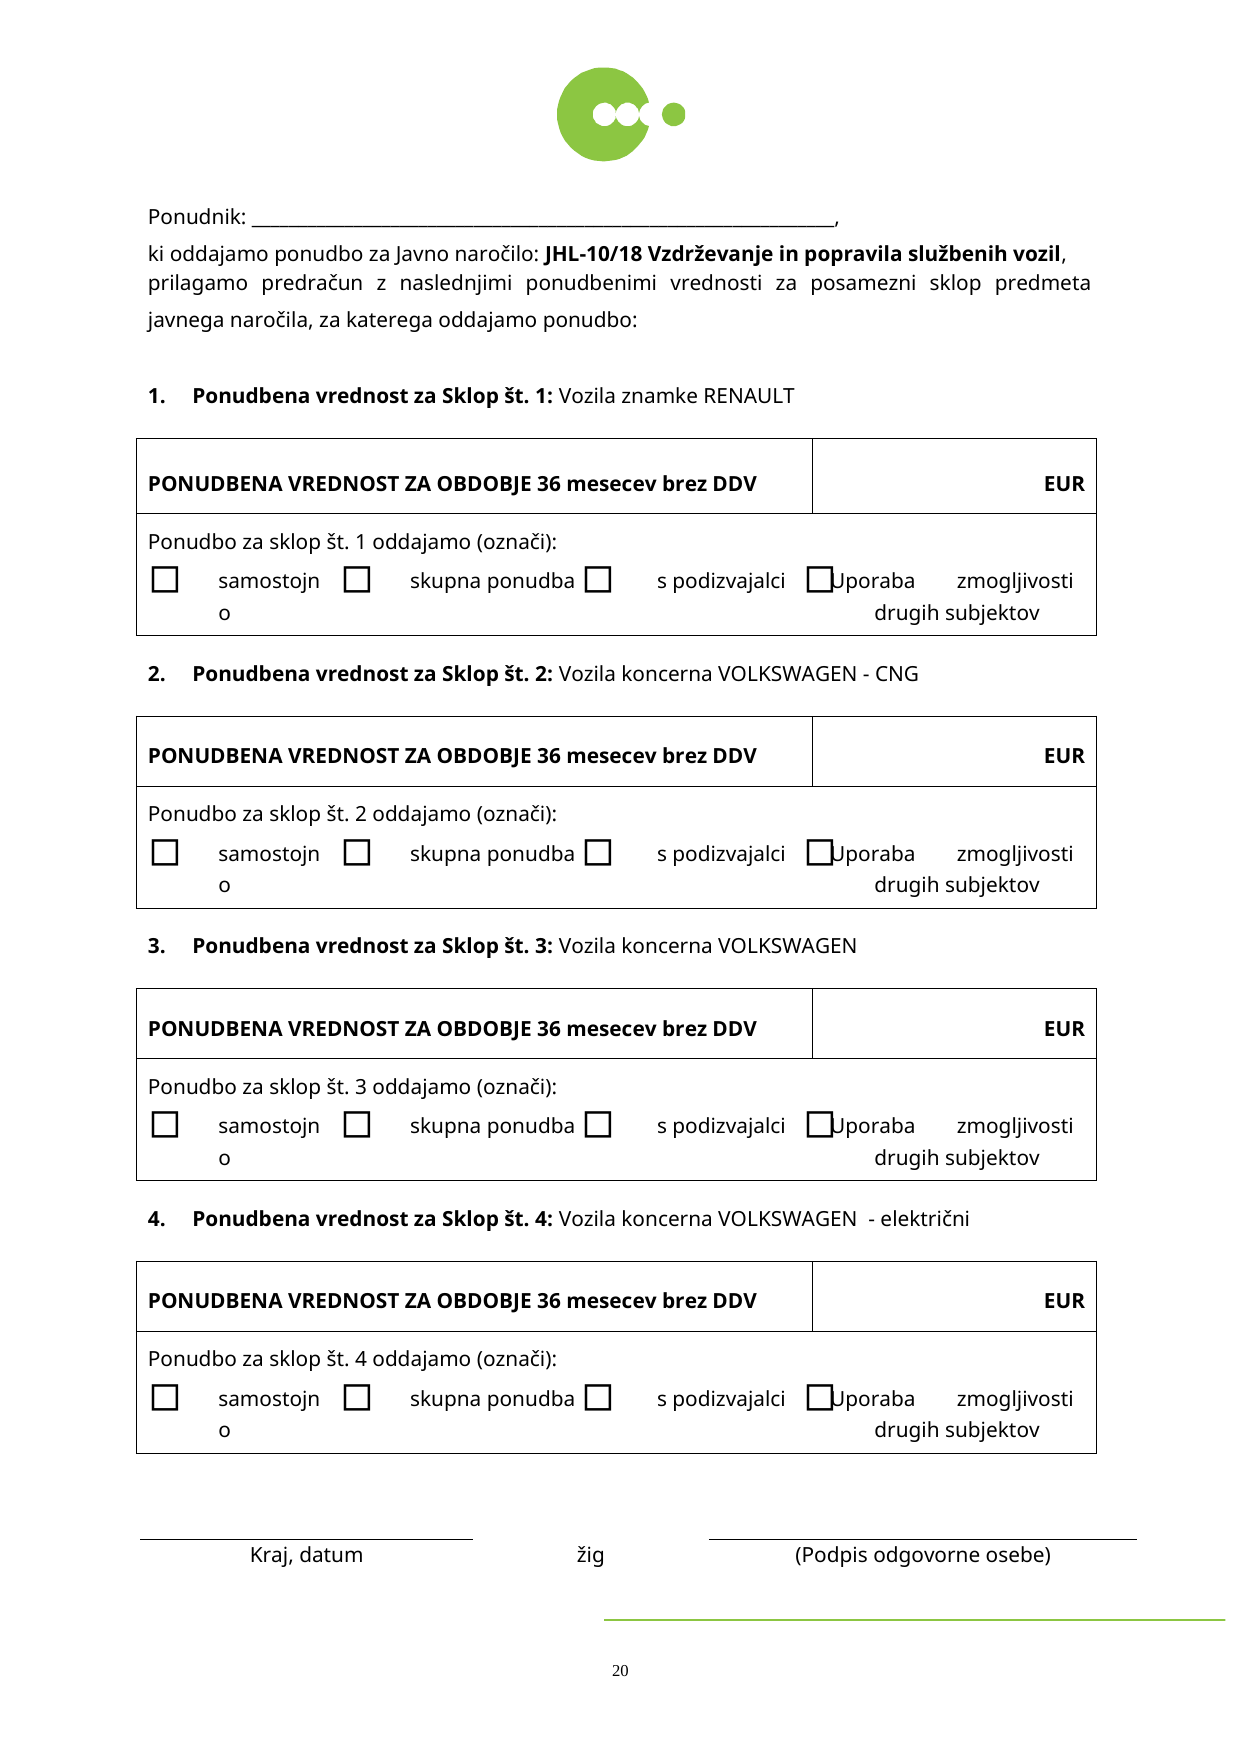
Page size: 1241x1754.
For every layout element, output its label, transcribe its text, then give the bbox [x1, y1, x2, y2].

table_header žig [473, 1539, 709, 1568]
table_header Kraj, datum [140, 1540, 473, 1568]
table_header EUR [813, 717, 1096, 786]
text Ponudnik: _______________________________________________________________, [148, 202, 1092, 231]
table_cell Ponudbo za sklop št. 1 oddajamo (označi): [137, 514, 1096, 635]
table_cell Ponudbo za sklop št. 3 oddajamo (označi): [137, 1059, 1096, 1180]
table_header EUR [813, 439, 1096, 513]
table_header PONUDBENA VREDNOST ZA OBDOBJE 36 mesecev brez DDV [137, 989, 812, 1058]
table_header PONUDBENA VREDNOST ZA OBDOBJE 36 mesecev brez DDV [137, 439, 812, 513]
table_cell Ponudbo za sklop št. 4 oddajamo (označi): [137, 1332, 1096, 1452]
table_header PONUDBENA VREDNOST ZA OBDOBJE 36 mesecev brez DDV [137, 1262, 812, 1331]
table_header EUR [813, 989, 1096, 1058]
list Ponudbena vrednost za Sklop št. 4: Vozila koncerna VOLKSWAGEN - električni [148, 1204, 1092, 1232]
text ki oddajamo ponudbo za Javno naročilo: JHL-10/18 Vzdrževanje in popravila službenih vozil, [148, 239, 1092, 268]
table_header PONUDBENA VREDNOST ZA OBDOBJE 36 mesecev brez DDV [137, 717, 812, 786]
table_header EUR [813, 1262, 1096, 1331]
table_cell Ponudbo za sklop št. 2 oddajamo (označi): [137, 787, 1096, 907]
list Ponudbena vrednost za Sklop št. 3: Vozila koncerna VOLKSWAGEN [148, 931, 1092, 959]
table_header (Podpis odgovorne osebe) [709, 1540, 1137, 1568]
text prilagamo predračun z naslednjimi ponudbenimi vrednosti za posamezni sklop predmeta javnega naročila, za katerega oddajamo ponudbo: [148, 268, 1092, 333]
list Ponudbena vrednost za Sklop št. 1: Vozila znamke RENAULT [148, 381, 1092, 410]
list Ponudbena vrednost za Sklop št. 2: Vozila koncerna VOLKSWAGEN - CNG [148, 659, 1092, 687]
